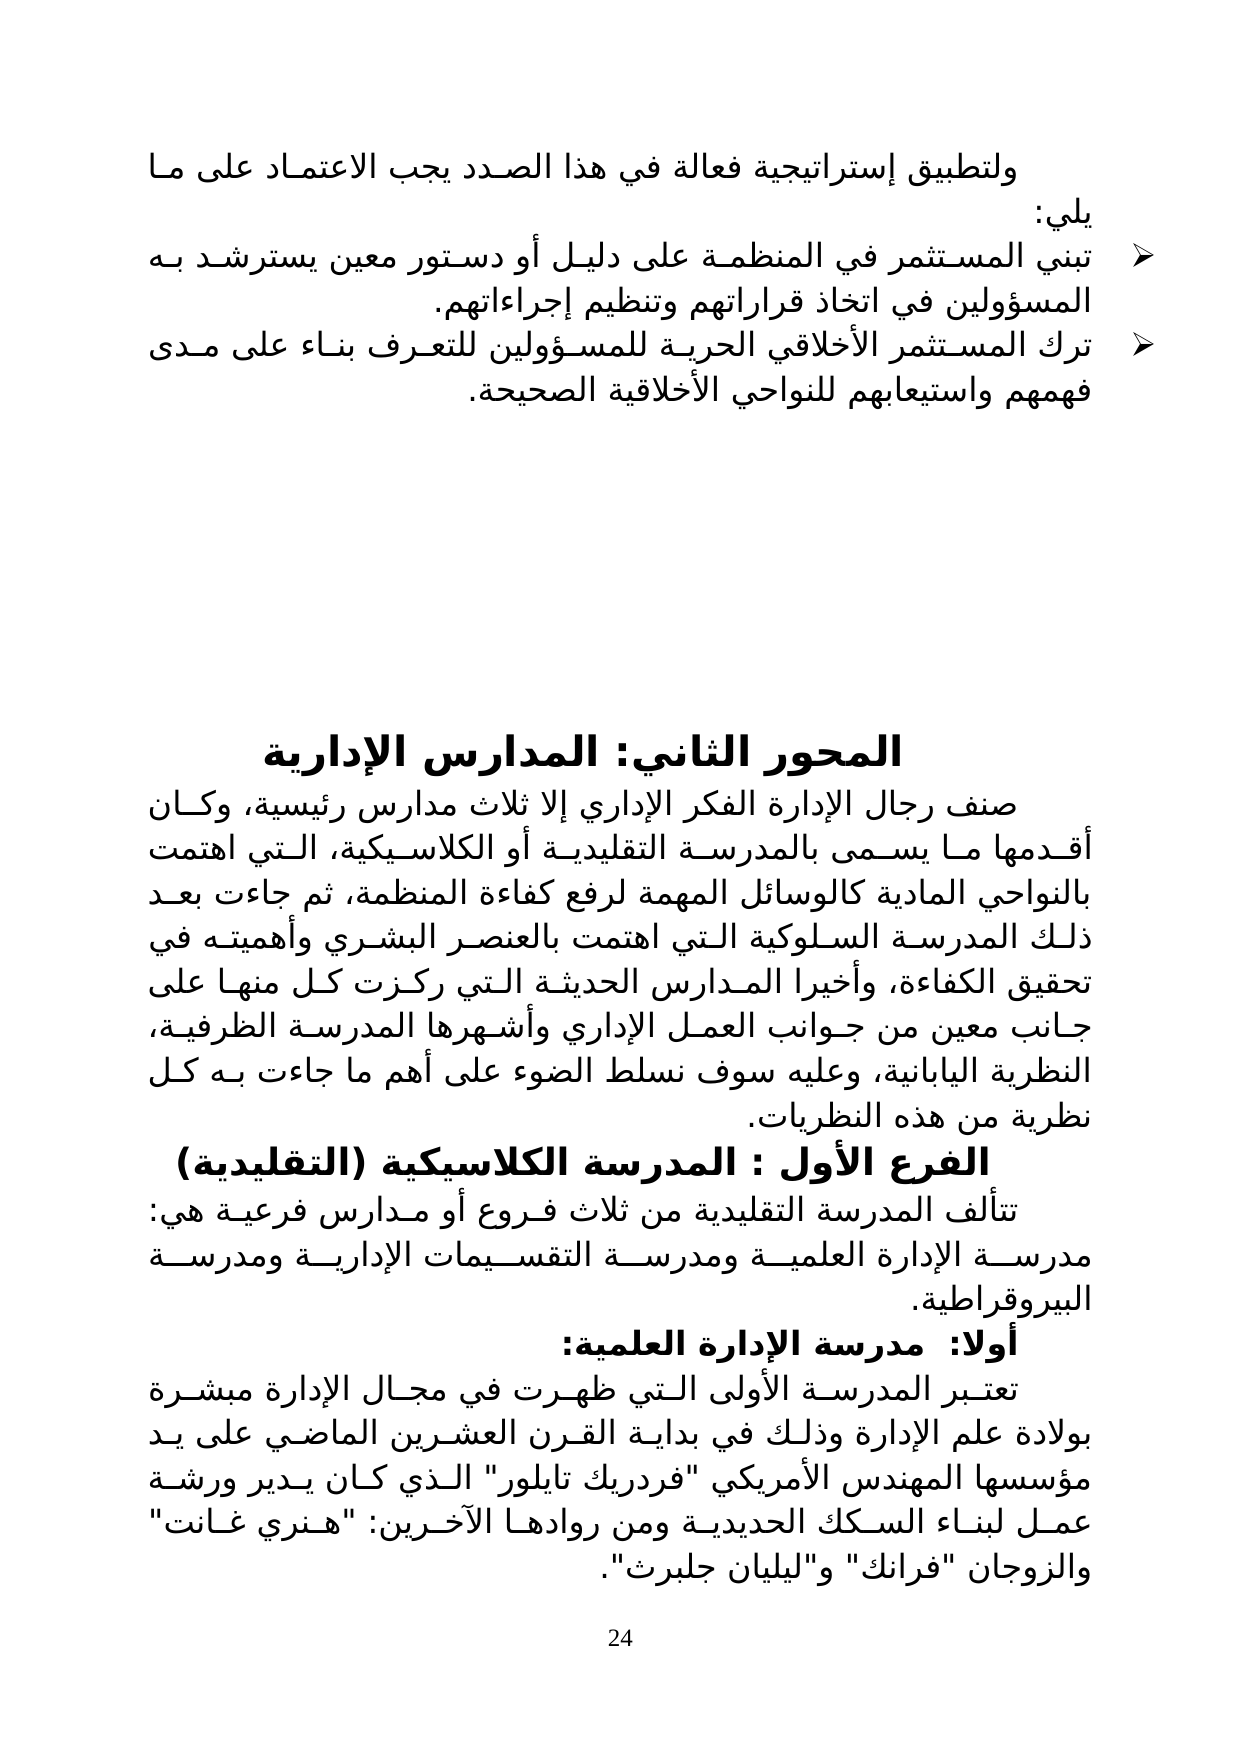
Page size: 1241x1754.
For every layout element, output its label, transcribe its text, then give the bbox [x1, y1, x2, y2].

text أولا: مدرسة الإدارة العلمية: [148, 1324, 1093, 1363]
text تعتبر المدرسة الأولى التي ظهرت في مجال الإدارة مبشرة بولادة علم الإدارة وذلك في بداية القرن العشرين الماضي على يد مؤسسها المهندس الأمريكي "فردريك تايلور" الذي كان يدير ورشة عمل لبناء السكك الحديدية ومن روادها الآخرين: "هنري غانت" والزوجان "فرانك" و"ليليان جلبرث". [148, 1369, 1093, 1586]
text تتألف المدرسة التقليدية من ثلاث فروع أو مدارس فرعية هي: مدرسة الإدارة العلمية ومدرسة التقسيمات الإدارية ومدرسة البيروقراطية. [148, 1191, 1093, 1319]
list تبني المستثمر في المنظمة على دليل أو دستور معين يسترشد به المسؤولين في اتخاذ قراراتهم وتنظيم إجراءاتهم. [148, 237, 1130, 320]
text المحور الثاني: المدارس الإدارية [148, 728, 1093, 777]
text الفرع الأول : المدرسة الكلاسيكية (التقليدية) [148, 1141, 1093, 1184]
text ولتطبيق إستراتيجية فعالة في هذا الصدد يجب الاعتماد على ما يلي: [148, 148, 1093, 231]
text صنف رجال الإدارة الفكر الإداري إلا ثلاث مدارس رئيسية، وكان أقدمها ما يسمى بالمدرسة التقليدية أو الكلاسيكية، التي اهتمت بالنواحي المادية كالوسائل المهمة لرفع كفاءة المنظمة، ثم جاءت بعد ذلك المدرسة السلوكية التي اهتمت بالعنصر البشري وأهميته في تحقيق الكفاءة، وأخيرا المدارس الحديثة التي ركزت كل منها على جانب معين من جوانب العمل الإداري وأشهرها المدرسة الظرفية، النظرية اليابانية، وعليه سوف نسلط الضوء على أهم ما جاءت به كل نظرية من هذه النظريات. [148, 784, 1093, 1135]
list ترك المستثمر الأخلاقي الحرية للمسؤولين للتعرف بناء على مدى فهمهم واستيعابهم للنواحي الأخلاقية الصحيحة. [148, 326, 1130, 409]
